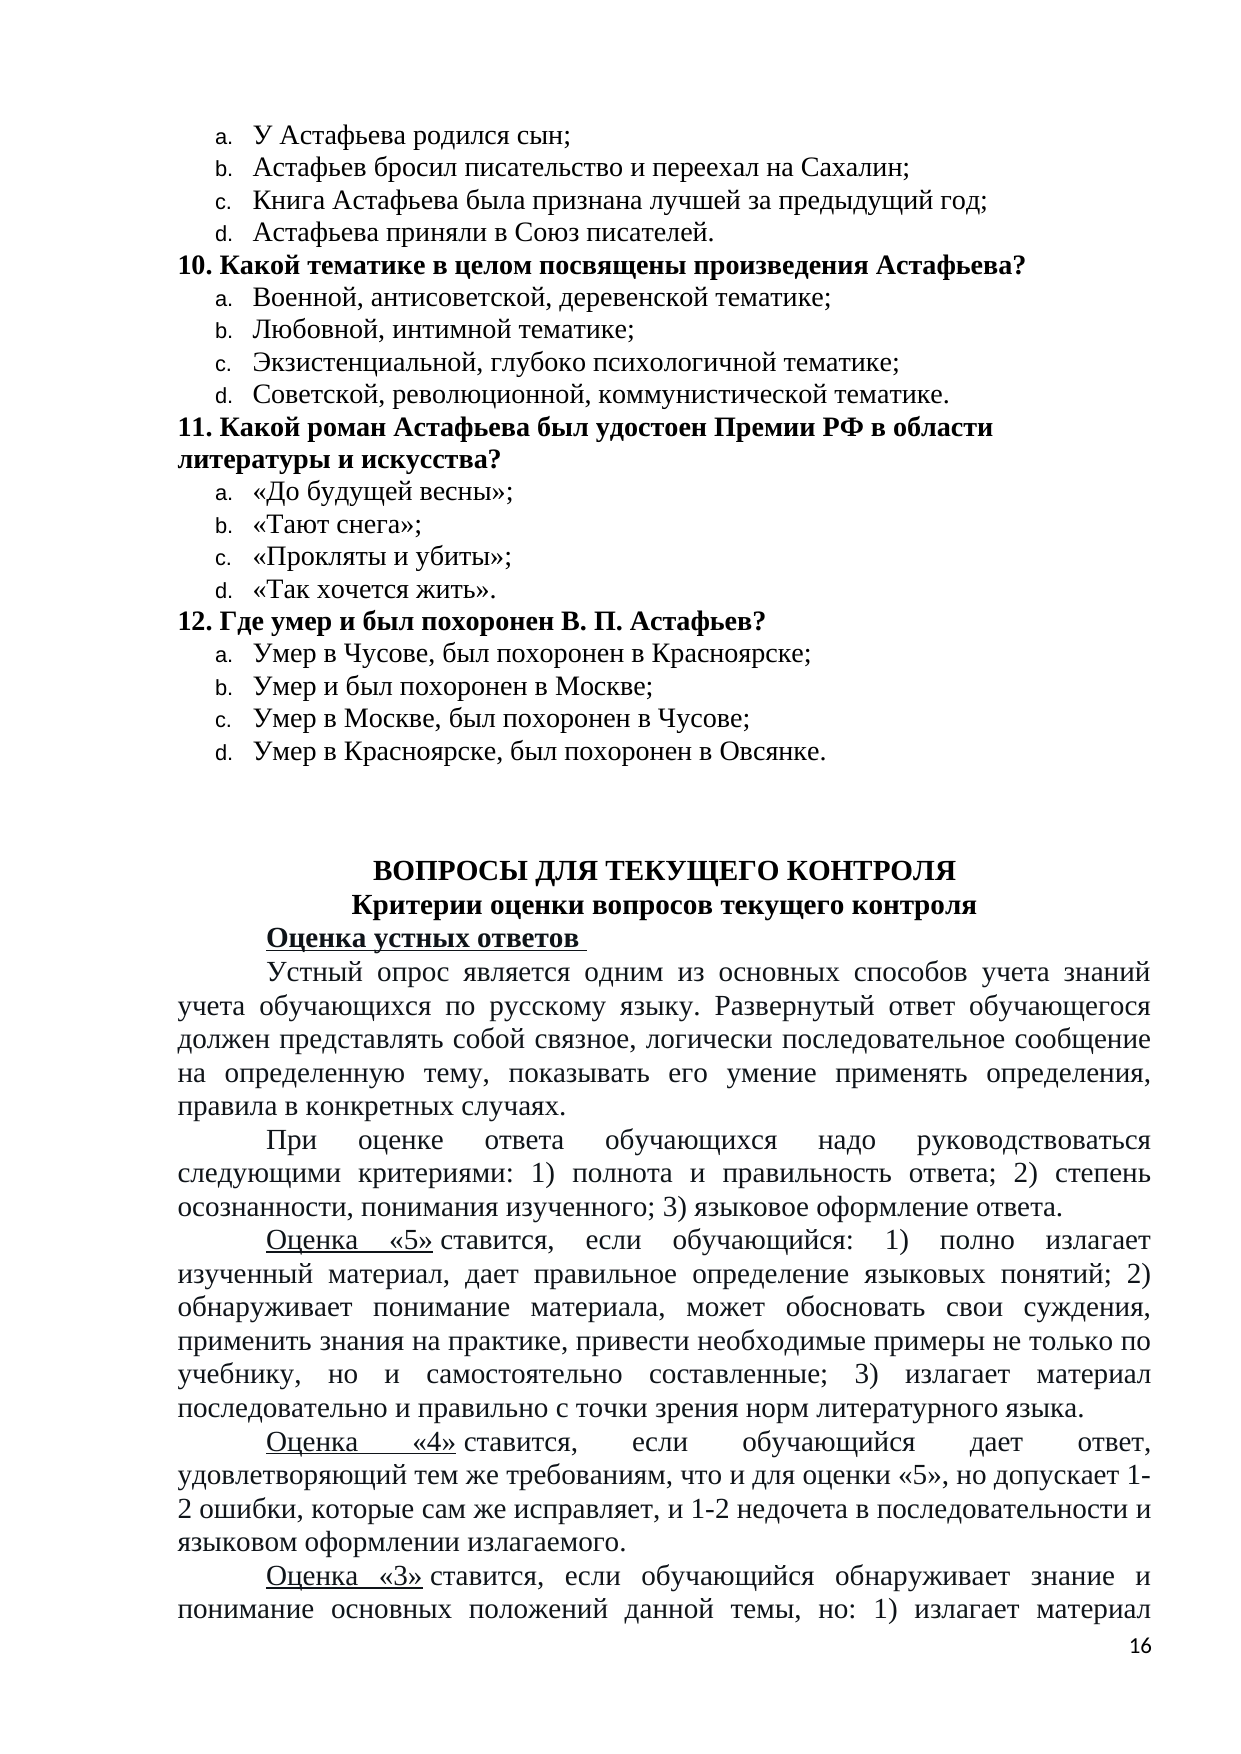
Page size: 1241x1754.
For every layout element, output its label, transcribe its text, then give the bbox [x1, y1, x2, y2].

list Астафьева приняли в Союз писателей. [215, 215, 1152, 248]
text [177, 1558, 1152, 1625]
text 10. Какой тематике в целом посвящены произведения Астафьева? [177, 248, 1152, 280]
list Книга Астафьева была признана лучшей за предыдущий год; [215, 183, 1152, 215]
list Умер и был похоронен в Москве; [215, 669, 1152, 701]
text Оценка «5» ставится, если обучающийся: 1) полно излагает изученный материал, дает правильное определение языковых понятий; 2) обнаруживает понимание материала, может обосновать свои суждения, применить знания на практике, привести необходимые примеры не только по учебнику, но и самостоятельно составленные; 3) излагает материал последовательно и правильно с точки зрения норм литературного языка. [177, 1222, 1152, 1424]
list Умер в Чусове, был похоронен в Красноярске; [215, 636, 1152, 669]
text Вопросы для текущего контроля [177, 853, 1152, 887]
text 12. Где умер и был похоронен В. П. Астафьев? [177, 604, 1152, 636]
list «Так хочется жить». [215, 572, 1152, 604]
text Оценка «4» ставится, если обучающийся дает ответ, удовлетворяющий тем же требованиям, что и для оценки «5», но допускает 1-2 ошибки, которые сам же исправляет, и 1-2 недочета в последовательности и языковом оформлении излагаемого. [177, 1424, 1152, 1558]
list Умер в Красноярске, был похоронен в Овсянке. [215, 734, 1152, 766]
list Умер в Москве, был похоронен в Чусове; [215, 701, 1152, 734]
text Устный опрос является одним из основных способов учета знаний учета обучающихся по русскому языку. Развернутый ответ обучающегося должен представлять собой связное, логически последовательное сообщение на определенную тему, показывать его умение применять определения, правила в конкретных случаях. [177, 954, 1152, 1122]
list «Прокляты и убиты»; [215, 539, 1152, 572]
list У Астафьева родился сын; [215, 118, 1152, 151]
list Экзистенциальной, глубоко психологичной тематике; [215, 345, 1152, 377]
text При оценке ответа обучающихся надо руководствоваться следующими критериями: 1) полнота и правильность ответа; 2) степень осознанности, понимания изученного; 3) языковое оформление ответа. [177, 1122, 1152, 1222]
text Оценка устных ответов [177, 921, 1152, 954]
list «До будущей весны»; [215, 474, 1152, 507]
text Критерии оценки вопросов текущего контроля [177, 887, 1152, 921]
list Любовной, интимной тематике; [215, 312, 1152, 345]
text 11. Какой роман Астафьева был удостоен Премии РФ в области литературы и искусства? [177, 410, 1152, 474]
list «Тают снега»; [215, 507, 1152, 539]
list Советской, революционной, коммунистической тематике. [215, 377, 1152, 410]
list Военной, антисоветской, деревенской тематике; [215, 280, 1152, 312]
list Астафьев бросил писательство и переехал на Сахалин; [215, 151, 1152, 183]
